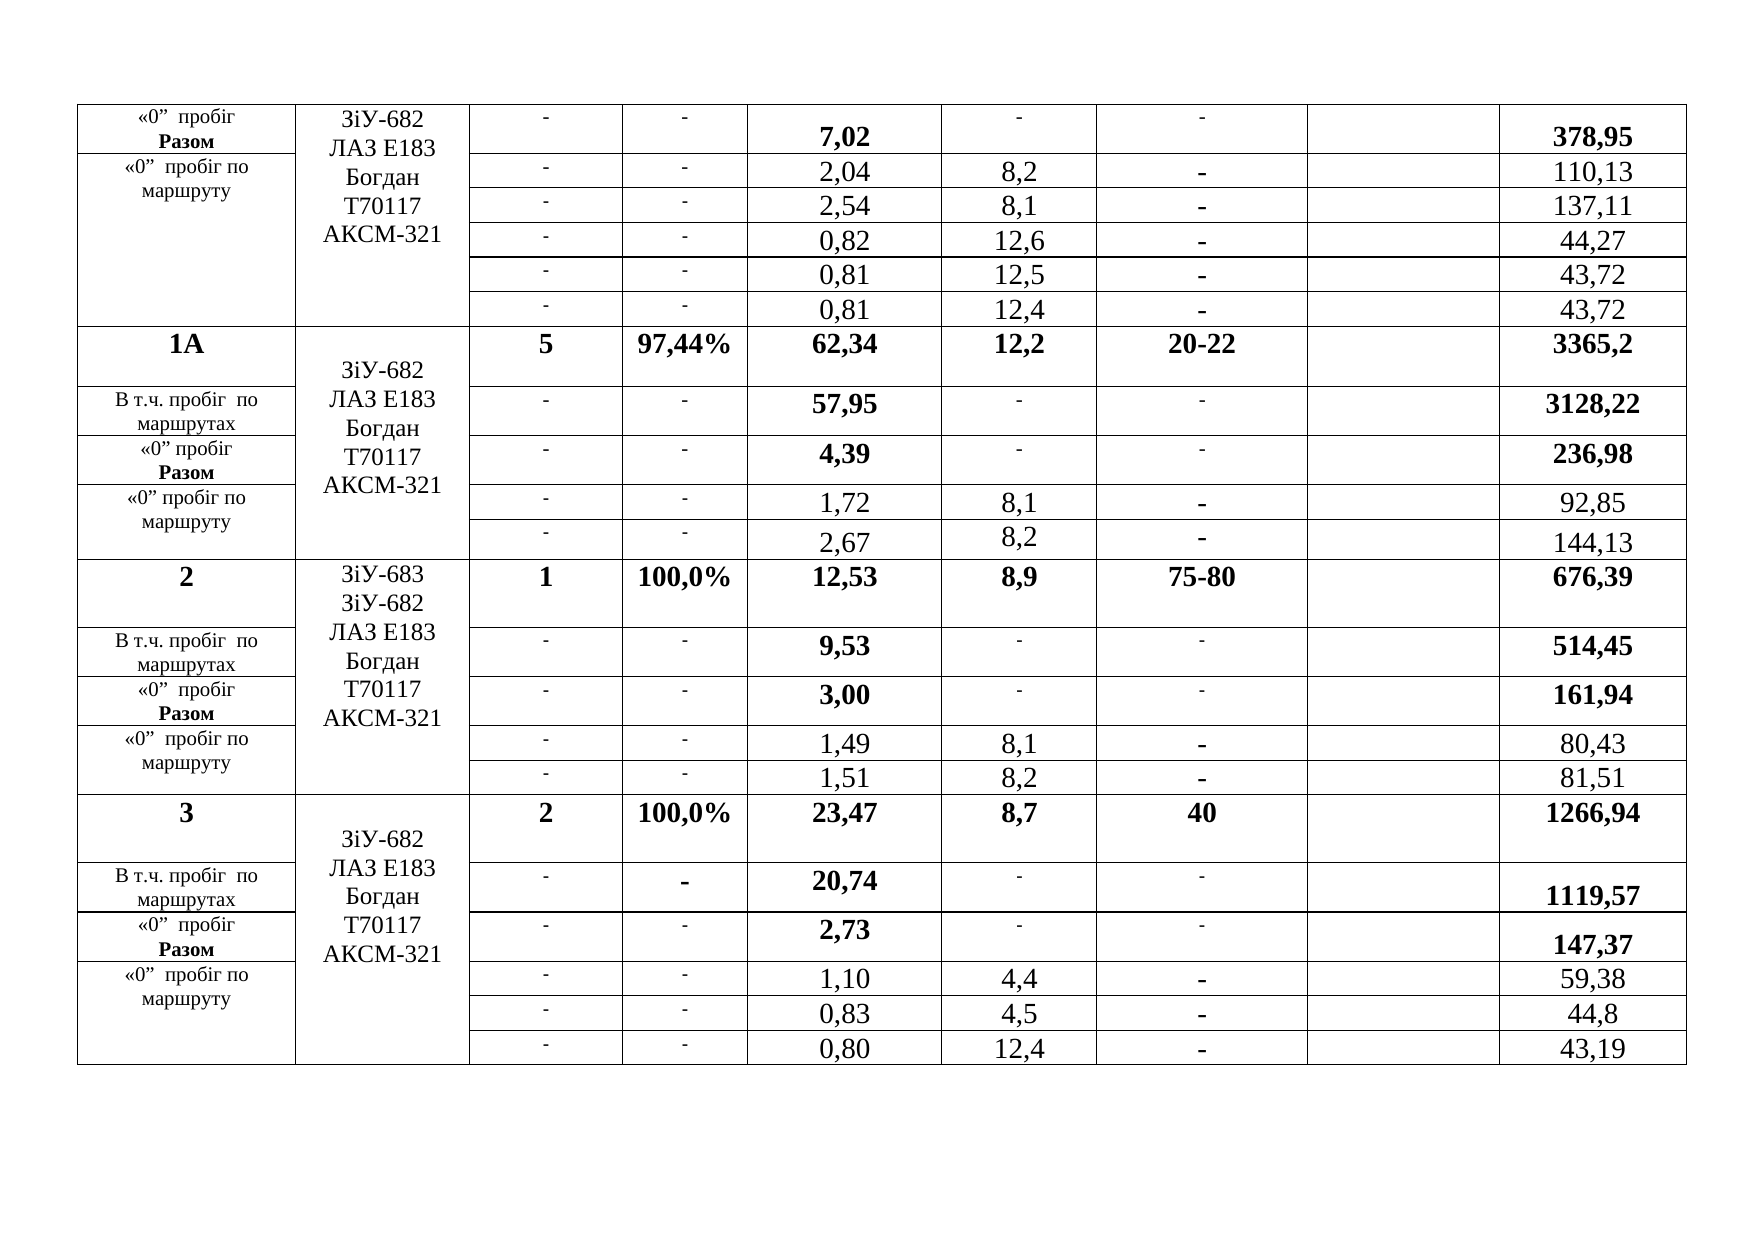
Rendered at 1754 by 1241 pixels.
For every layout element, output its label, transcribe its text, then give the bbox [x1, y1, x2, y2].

table_cell - [623, 436, 747, 484]
table_cell [1308, 962, 1499, 995]
table_cell - [623, 154, 747, 187]
table_cell 4,4 [942, 962, 1096, 995]
table_cell «0” пробіг по маршруту [78, 726, 295, 794]
table_cell - [1097, 726, 1307, 759]
table_cell [1308, 292, 1499, 326]
table_cell 43,72 [1500, 292, 1686, 326]
table_cell 676,39 [1500, 560, 1686, 627]
table_cell - [623, 1031, 747, 1064]
table_cell 12,53 [748, 560, 941, 627]
table_cell [1308, 223, 1499, 256]
table_cell «0” пробіг Разом [78, 105, 295, 153]
table_cell 236,98 [1500, 436, 1686, 484]
table_cell [1308, 560, 1499, 627]
table_cell ЗіУ-682 ЛАЗ Е183 Богдан Т70117 АКСМ-321 [296, 327, 469, 558]
table_cell 0,81 [748, 292, 941, 326]
table_cell «0” пробіг Разом [78, 436, 295, 484]
table_cell 23,47 [748, 795, 941, 862]
table_cell - [470, 628, 622, 676]
table_cell 8,1 [942, 485, 1096, 518]
table_cell 2 [470, 795, 622, 862]
table_cell [1308, 485, 1499, 518]
table_cell [1308, 863, 1499, 911]
table_cell - [470, 677, 622, 725]
table_cell - [942, 105, 1096, 153]
table_cell - [623, 485, 747, 518]
table_cell 59,38 [1500, 962, 1686, 995]
table_cell - [1097, 154, 1307, 187]
table_cell 40 [1097, 795, 1307, 862]
table_cell - [470, 485, 622, 518]
table_cell - [470, 520, 622, 558]
table_cell «0” пробіг Разом [78, 913, 295, 961]
table_cell 5 [470, 327, 622, 386]
table_cell - [623, 387, 747, 435]
table_cell 0,81 [748, 258, 941, 291]
table_cell [1308, 258, 1499, 291]
table_cell - [623, 223, 747, 256]
table_cell 137,11 [1500, 188, 1686, 222]
table_cell 43,19 [1500, 1031, 1686, 1064]
table_cell - [1097, 387, 1307, 435]
table_cell «0” пробіг Разом [78, 677, 295, 725]
table_cell - [470, 761, 622, 794]
table_cell [1308, 387, 1499, 435]
table_cell - [470, 387, 622, 435]
table_cell [1308, 105, 1499, 153]
table_cell 7,02 [748, 105, 941, 153]
table_cell 0,83 [748, 996, 941, 1030]
table_cell - [623, 258, 747, 291]
table_cell 8,2 [942, 520, 1096, 558]
table_cell 8,1 [942, 188, 1096, 222]
table_cell 1,10 [748, 962, 941, 995]
table_cell 100,0% [623, 795, 747, 862]
table_cell ЗіУ-683 ЗіУ-682 ЛАЗ Е183 Богдан Т70117 АКСМ-321 [296, 560, 469, 794]
table_cell 20,74 [748, 863, 941, 911]
table_cell 2,04 [748, 154, 941, 187]
table_cell - [942, 436, 1096, 484]
table_cell 4,5 [942, 996, 1096, 1030]
table_cell 57,95 [748, 387, 941, 435]
table_cell 8,2 [942, 154, 1096, 187]
table_cell - [470, 258, 622, 291]
table_cell - [470, 962, 622, 995]
table_cell 3 [78, 795, 295, 862]
table_cell 378,95 [1500, 105, 1686, 153]
table_cell 1,51 [748, 761, 941, 794]
table_cell «0” пробіг по маршруту [78, 485, 295, 558]
table_cell 8,1 [942, 726, 1096, 759]
table_cell - [1097, 436, 1307, 484]
table_cell - [942, 677, 1096, 725]
table_cell - [1097, 485, 1307, 518]
table_cell - [1097, 105, 1307, 153]
table_cell - [470, 726, 622, 759]
table_cell 0,82 [748, 223, 941, 256]
table_cell 1А [78, 327, 295, 386]
table_cell [1308, 327, 1499, 386]
table_cell 44,8 [1500, 996, 1686, 1030]
table_cell 12,5 [942, 258, 1096, 291]
table_cell - [942, 913, 1096, 961]
table_cell - [1097, 520, 1307, 558]
table_cell - [623, 863, 747, 911]
table_cell [1308, 188, 1499, 222]
table_cell 75-80 [1097, 560, 1307, 627]
table_cell - [470, 105, 622, 153]
table_cell 12,4 [942, 1031, 1096, 1064]
table_cell - [470, 188, 622, 222]
table_cell 12,6 [942, 223, 1096, 256]
table_cell - [942, 863, 1096, 911]
table_cell 8,9 [942, 560, 1096, 627]
table_cell 2,54 [748, 188, 941, 222]
table_cell - [623, 761, 747, 794]
table_cell [1308, 795, 1499, 862]
table_cell 97,44% [623, 327, 747, 386]
table_cell 147,37 [1500, 913, 1686, 961]
table_cell 514,45 [1500, 628, 1686, 676]
table_cell - [1097, 996, 1307, 1030]
table_cell - [1097, 677, 1307, 725]
table_cell - [470, 154, 622, 187]
table_cell - [1097, 1031, 1307, 1064]
table_cell [1308, 726, 1499, 759]
table_cell 62,34 [748, 327, 941, 386]
table_cell [1308, 677, 1499, 725]
table_cell «0” пробіг по маршруту [78, 962, 295, 1064]
table_cell 44,27 [1500, 223, 1686, 256]
table_cell - [1097, 761, 1307, 794]
table_cell 12,2 [942, 327, 1096, 386]
table_cell 1266,94 [1500, 795, 1686, 862]
table_cell 8,2 [942, 761, 1096, 794]
table_cell [1308, 1031, 1499, 1064]
table_cell - [1097, 223, 1307, 256]
table_cell - [623, 292, 747, 326]
table_cell 2 [78, 560, 295, 627]
table_cell 3128,22 [1500, 387, 1686, 435]
table_cell [1308, 996, 1499, 1030]
table_cell - [470, 223, 622, 256]
table_cell - [470, 913, 622, 961]
table_cell - [623, 962, 747, 995]
table_cell 12,4 [942, 292, 1096, 326]
table_cell [1308, 628, 1499, 676]
table_cell 0,80 [748, 1031, 941, 1064]
table_cell 1119,57 [1500, 863, 1686, 911]
table_cell - [470, 863, 622, 911]
table_cell 100,0% [623, 560, 747, 627]
table_cell - [623, 996, 747, 1030]
table_cell 3,00 [748, 677, 941, 725]
table_cell 144,13 [1500, 520, 1686, 558]
table_cell 9,53 [748, 628, 941, 676]
table_cell - [623, 726, 747, 759]
table_cell 80,43 [1500, 726, 1686, 759]
table_cell - [1097, 913, 1307, 961]
table_cell [1308, 520, 1499, 558]
table_cell - [623, 628, 747, 676]
table_cell 2,67 [748, 520, 941, 558]
table_cell 1 [470, 560, 622, 627]
table_cell 8,7 [942, 795, 1096, 862]
table_cell [1308, 913, 1499, 961]
table_cell 161,94 [1500, 677, 1686, 725]
table_cell - [1097, 962, 1307, 995]
table_cell - [623, 188, 747, 222]
table_cell - [623, 105, 747, 153]
table_cell 20-22 [1097, 327, 1307, 386]
table_cell - [623, 677, 747, 725]
table_cell [1308, 154, 1499, 187]
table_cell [296, 795, 469, 1064]
table_cell В т.ч. пробіг по маршрутах [78, 387, 295, 435]
table_cell - [623, 520, 747, 558]
table_cell 1,72 [748, 485, 941, 518]
table_cell «0” пробіг по маршруту [78, 154, 295, 326]
table_cell - [1097, 258, 1307, 291]
table_cell - [1097, 628, 1307, 676]
table_cell 2,73 [748, 913, 941, 961]
table_cell [1308, 761, 1499, 794]
table_cell - [470, 1031, 622, 1064]
table_cell - [470, 292, 622, 326]
table_cell 81,51 [1500, 761, 1686, 794]
table_cell - [1097, 292, 1307, 326]
table_cell - [470, 436, 622, 484]
table_cell - [942, 628, 1096, 676]
table_cell 3365,2 [1500, 327, 1686, 386]
table_cell В т.ч. пробіг по маршрутах [78, 863, 295, 911]
table_cell [1308, 436, 1499, 484]
table_cell - [942, 387, 1096, 435]
table_cell 43,72 [1500, 258, 1686, 291]
table_cell - [470, 996, 622, 1030]
table_cell - [623, 913, 747, 961]
table_cell 110,13 [1500, 154, 1686, 187]
table_cell 1,49 [748, 726, 941, 759]
table_cell - [1097, 188, 1307, 222]
table_cell - [1097, 863, 1307, 911]
table_cell 92,85 [1500, 485, 1686, 518]
table_cell 4,39 [748, 436, 941, 484]
table_cell В т.ч. пробіг по маршрутах [78, 628, 295, 676]
